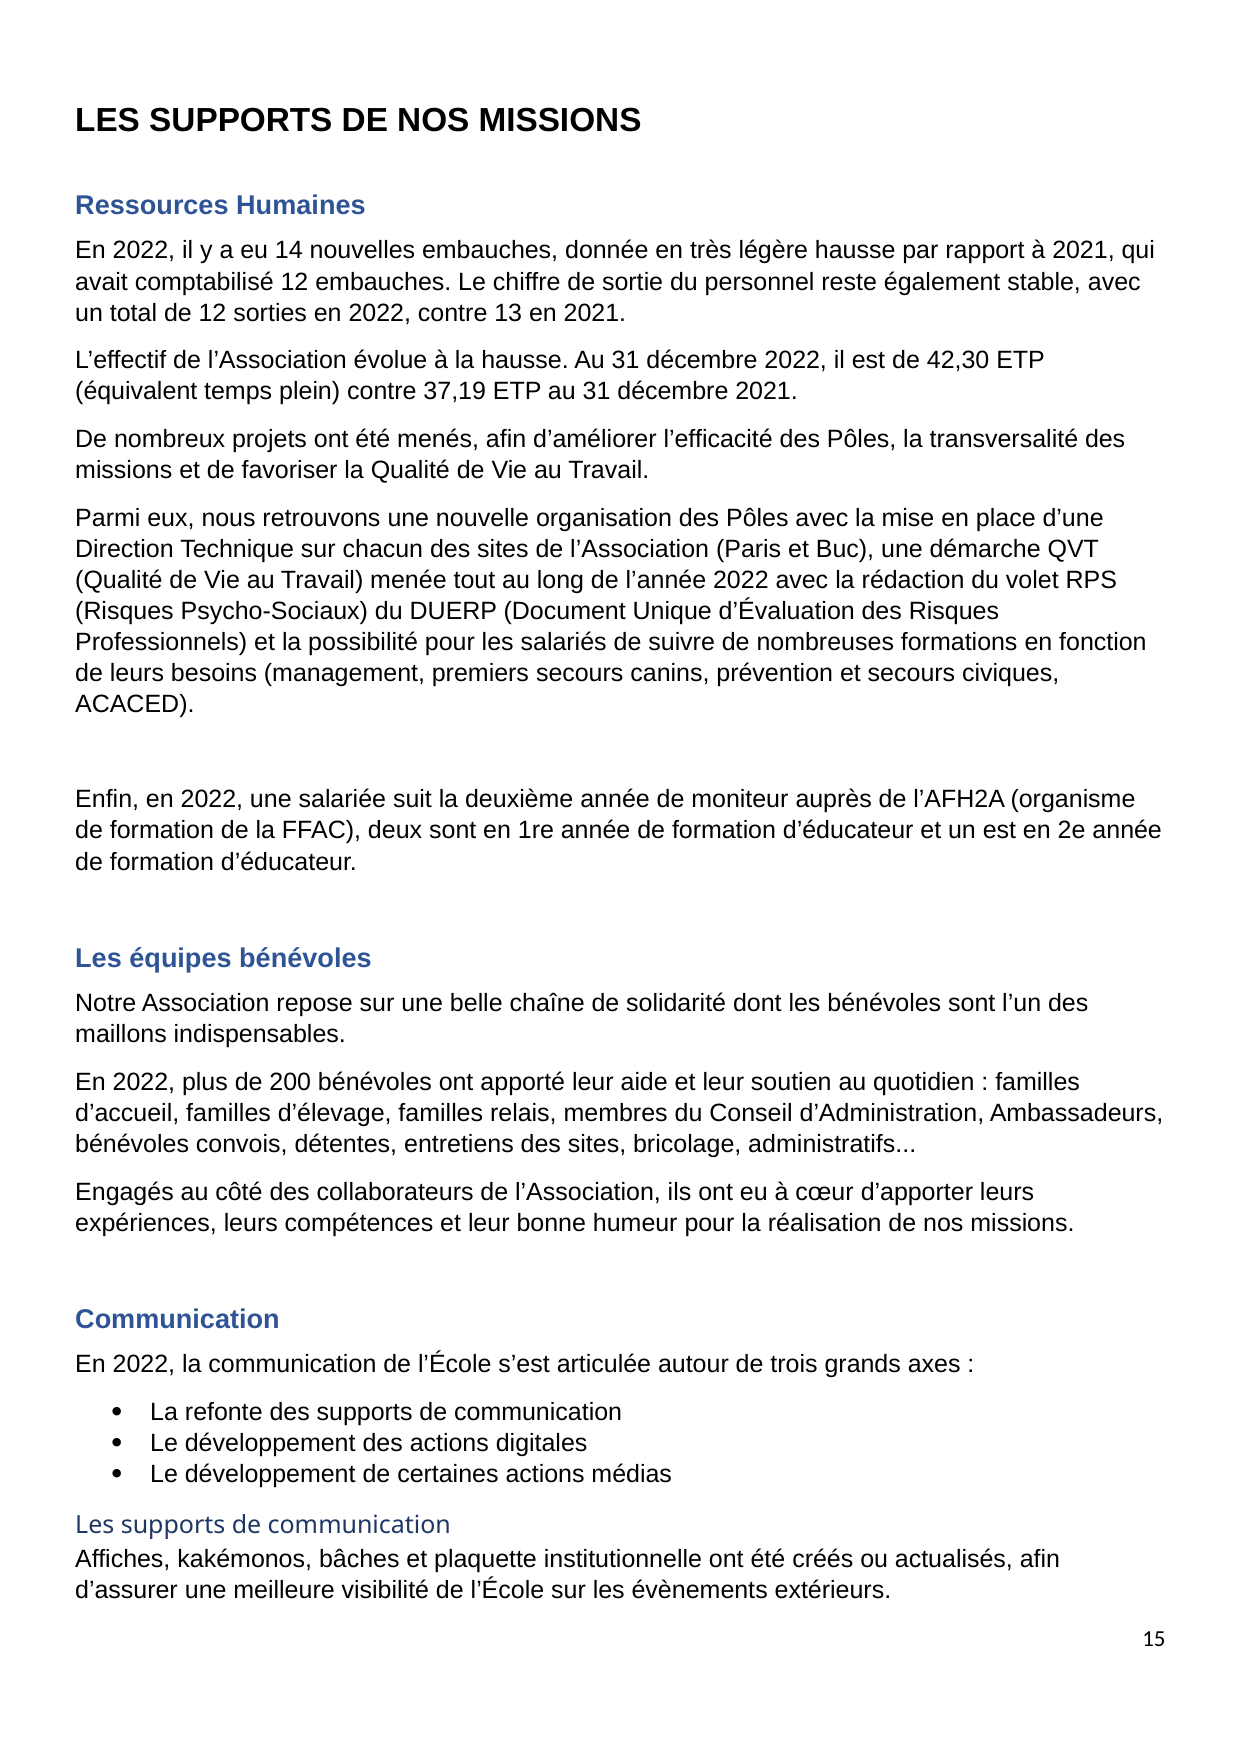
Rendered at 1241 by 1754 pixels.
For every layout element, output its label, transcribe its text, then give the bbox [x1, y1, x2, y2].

list La refonte des supports de communication [112, 1397, 1165, 1426]
subtitle Les équipes bénévoles [75, 942, 1165, 973]
subtitle Communication [75, 1303, 1165, 1334]
text Enfin, en 2022, une salariée suit la deuxième année de moniteur auprès de l’AFH2A (organisme de formation de la FFAC), deux sont en 1re année de formation d’éducateur et un est en 2e année de formation d’éducateur. [75, 784, 1165, 875]
text Notre Association repose sur une belle chaîne de solidarité dont les bénévoles sont l’un des maillons indispensables. [75, 988, 1165, 1048]
text Parmi eux, nous retrouvons une nouvelle organisation des Pôles avec la mise en place d’une Direction Technique sur chacun des sites de l’Association (Paris et Buc), une démarche QVT (Qualité de Vie au Travail) menée tout au long de l’année 2022 avec la rédaction du volet RPS (Risques Psycho-Sociaux) du DUERP (Document Unique d’Évaluation des Risques Professionnels) et la possibilité pour les salariés de suivre de nombreuses formations en fonction de leurs besoins (management, premiers secours canins, prévention et secours civiques, ACACED). [75, 503, 1165, 718]
subtitle Ressources Humaines [75, 189, 1165, 220]
text L’effectif de l’Association évolue à la hausse. Au 31 décembre 2022, il est de 42,30 ETP (équivalent temps plein) contre 37,19 ETP au 31 décembre 2021. [75, 345, 1165, 405]
list Le développement des actions digitales [112, 1428, 1165, 1457]
text Engagés au côté des collaborateurs de l’Association, ils ont eu à cœur d’apporter leurs expériences, leurs compétences et leur bonne humeur pour la réalisation de nos missions. [75, 1177, 1165, 1236]
text En 2022, la communication de l’École s’est articulée autour de trois grands axes : [75, 1349, 1165, 1378]
list Le développement de certaines actions médias [112, 1459, 1165, 1488]
subtitle Les supports de communication [75, 1507, 1165, 1541]
text De nombreux projets ont été menés, afin d’améliorer l’efficacité des Pôles, la transversalité des missions et de favoriser la Qualité de Vie au Travail. [75, 424, 1165, 484]
text Affiches, kakémonos, bâches et plaquette institutionnelle ont été créés ou actualisés, afin d’assurer une meilleure visibilité de l’École sur les évènements extérieurs. [75, 1544, 1165, 1604]
text En 2022, il y a eu 14 nouvelles embauches, donnée en très légère hausse par rapport à 2021, qui avait comptabilisé 12 embauches. Le chiffre de sortie du personnel reste également stable, avec un total de 12 sorties en 2022, contre 13 en 2021. [75, 235, 1165, 326]
text En 2022, plus de 200 bénévoles ont apporté leur aide et leur soutien au quotidien : familles d’accueil, familles d’élevage, familles relais, membres du Conseil d’Administration, Ambassadeurs, bénévoles convois, détentes, entretiens des sites, bricolage, administratifs... [75, 1067, 1165, 1158]
subtitle LES SUPPORTS DE NOS MISSIONS [75, 100, 1165, 138]
